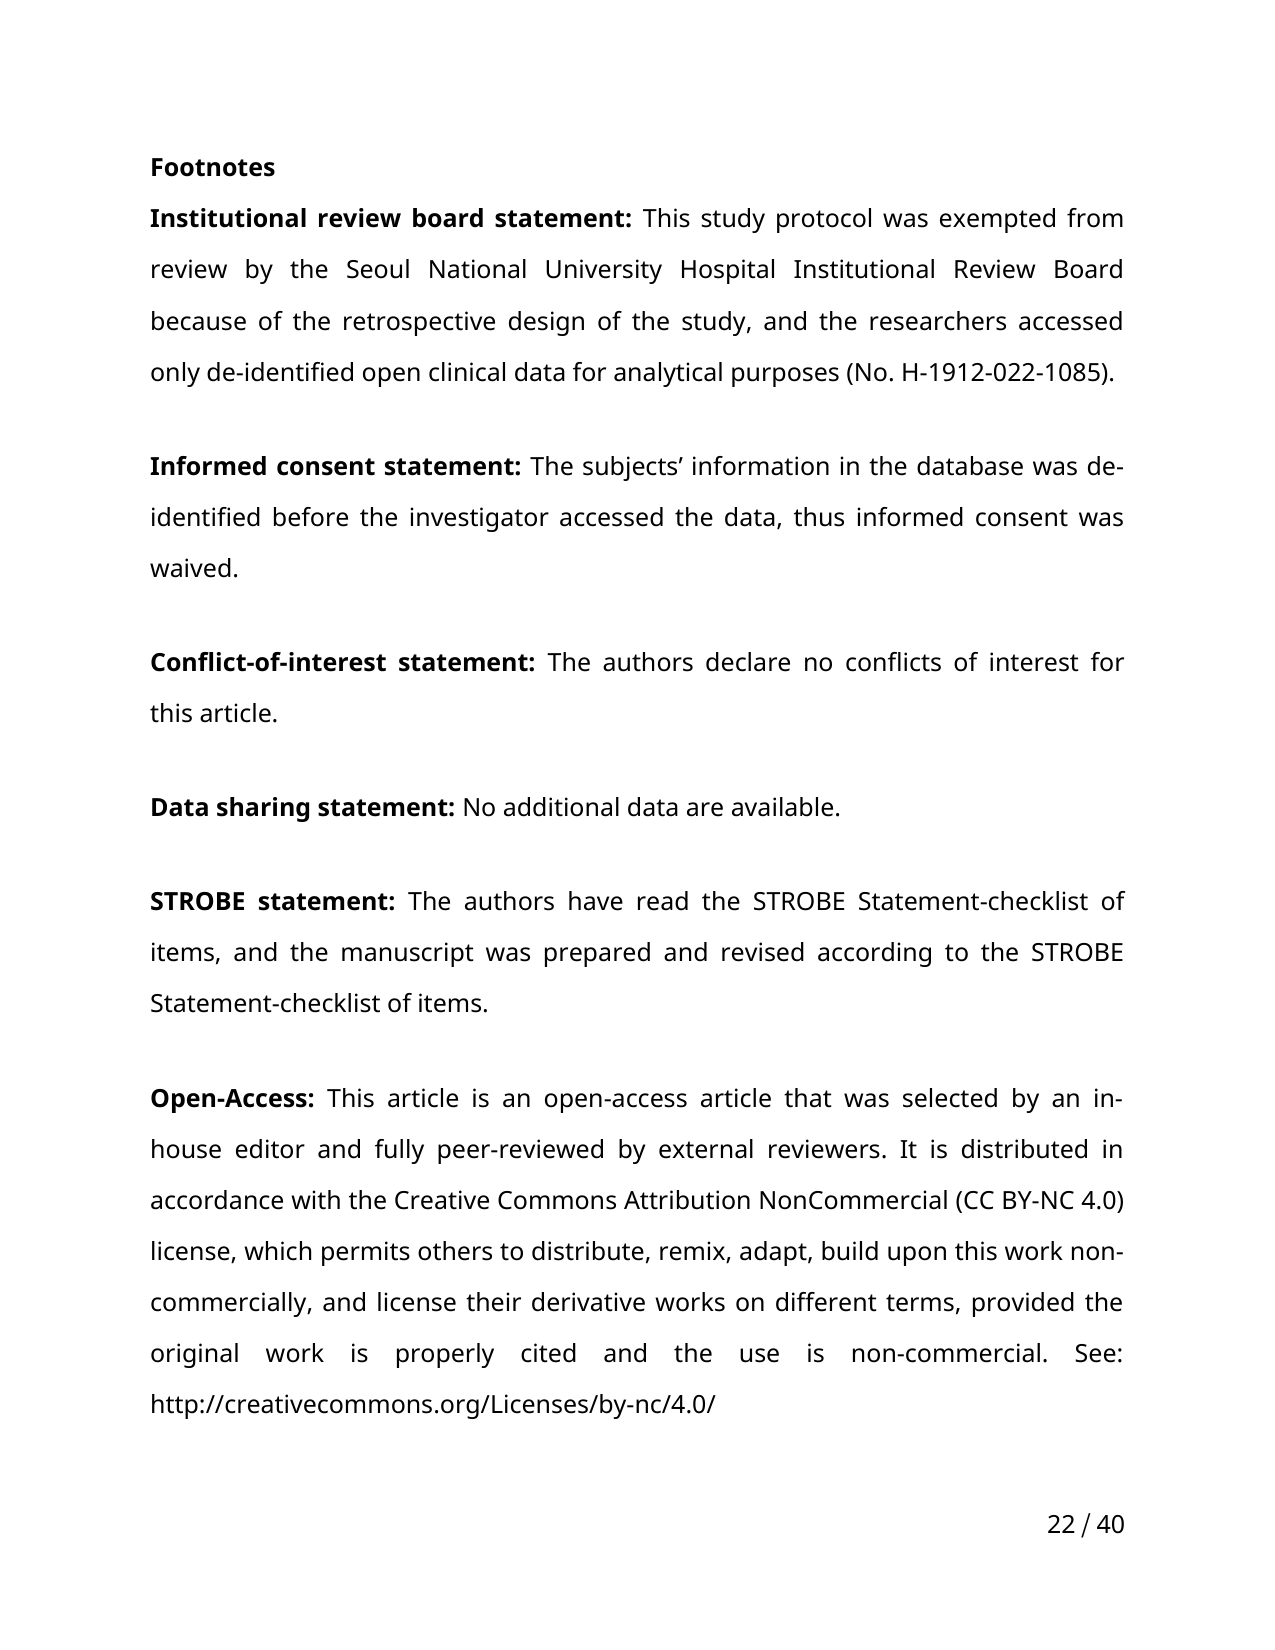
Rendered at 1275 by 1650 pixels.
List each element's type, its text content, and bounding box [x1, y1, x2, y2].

text Conflict-of-interest statement: The authors declare no conflicts of interest for this article. [150, 644, 1125, 730]
text Data sharing statement: No additional data are available. [150, 790, 1125, 824]
text Footnotes [150, 150, 1125, 184]
text Open-Access: This article is an open-access article that was selected by an in-house editor and fully peer-reviewed by external reviewers. It is distributed in accordance with the Creative Commons Attribution NonCommercial (CC BY-NC 4.0) license, which permits others to distribute, remix, adapt, build upon this work non-commercially, and license their derivative works on different terms, provided the original work is properly cited and the use is non-commercial. See: http://creativecommons.org/Licenses/by-nc/4.0/ [150, 1080, 1125, 1421]
text Institutional review board statement: This study protocol was exempted from review by the Seoul National University Hospital Institutional Review Board because of the retrospective design of the study, and the researchers accessed only de-identified open clinical data for analytical purposes (No. H-1912-022-1085). [150, 201, 1125, 388]
text Informed consent statement: The subjects’ information in the database was de-identified before the investigator accessed the data, thus informed consent was waived. [150, 448, 1125, 584]
text STROBE statement: The authors have read the STROBE Statement-checklist of items, and the manuscript was prepared and revised according to the STROBE Statement-checklist of items. [150, 884, 1125, 1020]
